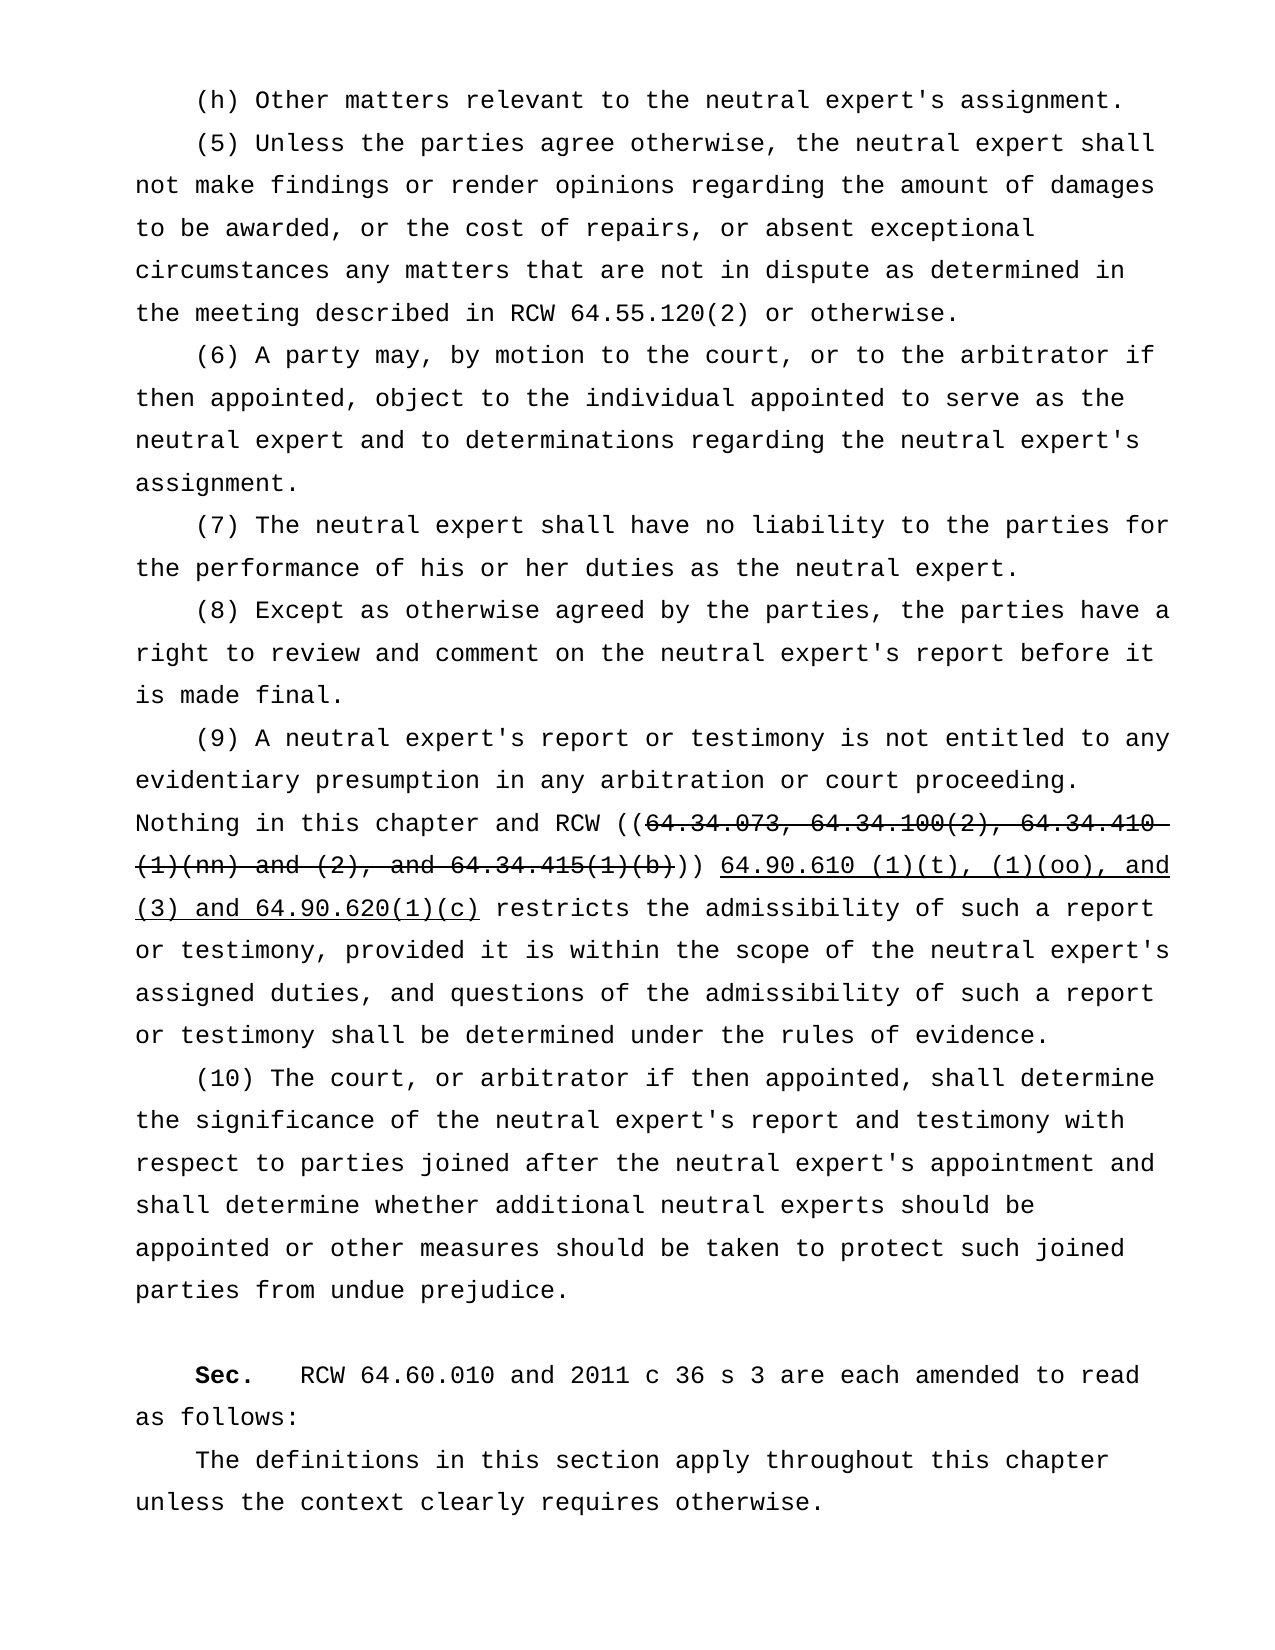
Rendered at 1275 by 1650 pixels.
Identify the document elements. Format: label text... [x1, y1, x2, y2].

text (6) A party may, by motion to the court, or to the arbitrator if then appointed, object to the individual appointed to serve as the neutral expert and to determinations regarding the neutral expert's assignment. [135, 330, 1170, 500]
text (h) Other matters relevant to the neutral expert's assignment. [135, 75, 1170, 117]
text (7) The neutral expert shall have no liability to the parties for the performance of his or her duties as the neutral expert. [135, 500, 1170, 585]
text (9) A neutral expert's report or testimony is not entitled to any evidentiary presumption in any arbitration or court proceeding. Nothing in this chapter and RCW ((64.34.073, 64.34.100(2), 64.34.410 (1)(nn) and (2), and 64.34.415(1)(b))) 64.90.610 (1)(t), (1)(oo), and (3) and 64.90.620(1)(c) restricts the admissibility of such a report or testimony, provided it is within the scope of the neutral expert's assigned duties, and questions of the admissibility of such a report or testimony shall be determined under the rules of evidence. [135, 712, 1170, 1052]
text The definitions in this section apply throughout this chapter unless the context clearly requires otherwise. [135, 1434, 1170, 1519]
text (5) Unless the parties agree otherwise, the neutral expert shall not make findings or render opinions regarding the amount of damages to be awarded, or the cost of repairs, or absent exceptional circumstances any matters that are not in dispute as determined in the meeting described in RCW 64.55.120(2) or otherwise. [135, 117, 1170, 330]
text (8) Except as otherwise agreed by the parties, the parties have a right to review and comment on the neutral expert's report before it is made final. [135, 585, 1170, 712]
text (10) The court, or arbitrator if then appointed, shall determine the significance of the neutral expert's report and testimony with respect to parties joined after the neutral expert's appointment and shall determine whether additional neutral experts should be appointed or other measures should be taken to protect such joined parties from undue prejudice. [135, 1052, 1170, 1307]
text Sec. RCW 64.60.010 and 2011 c 36 s 3 are each amended to read as follows: [135, 1349, 1170, 1434]
